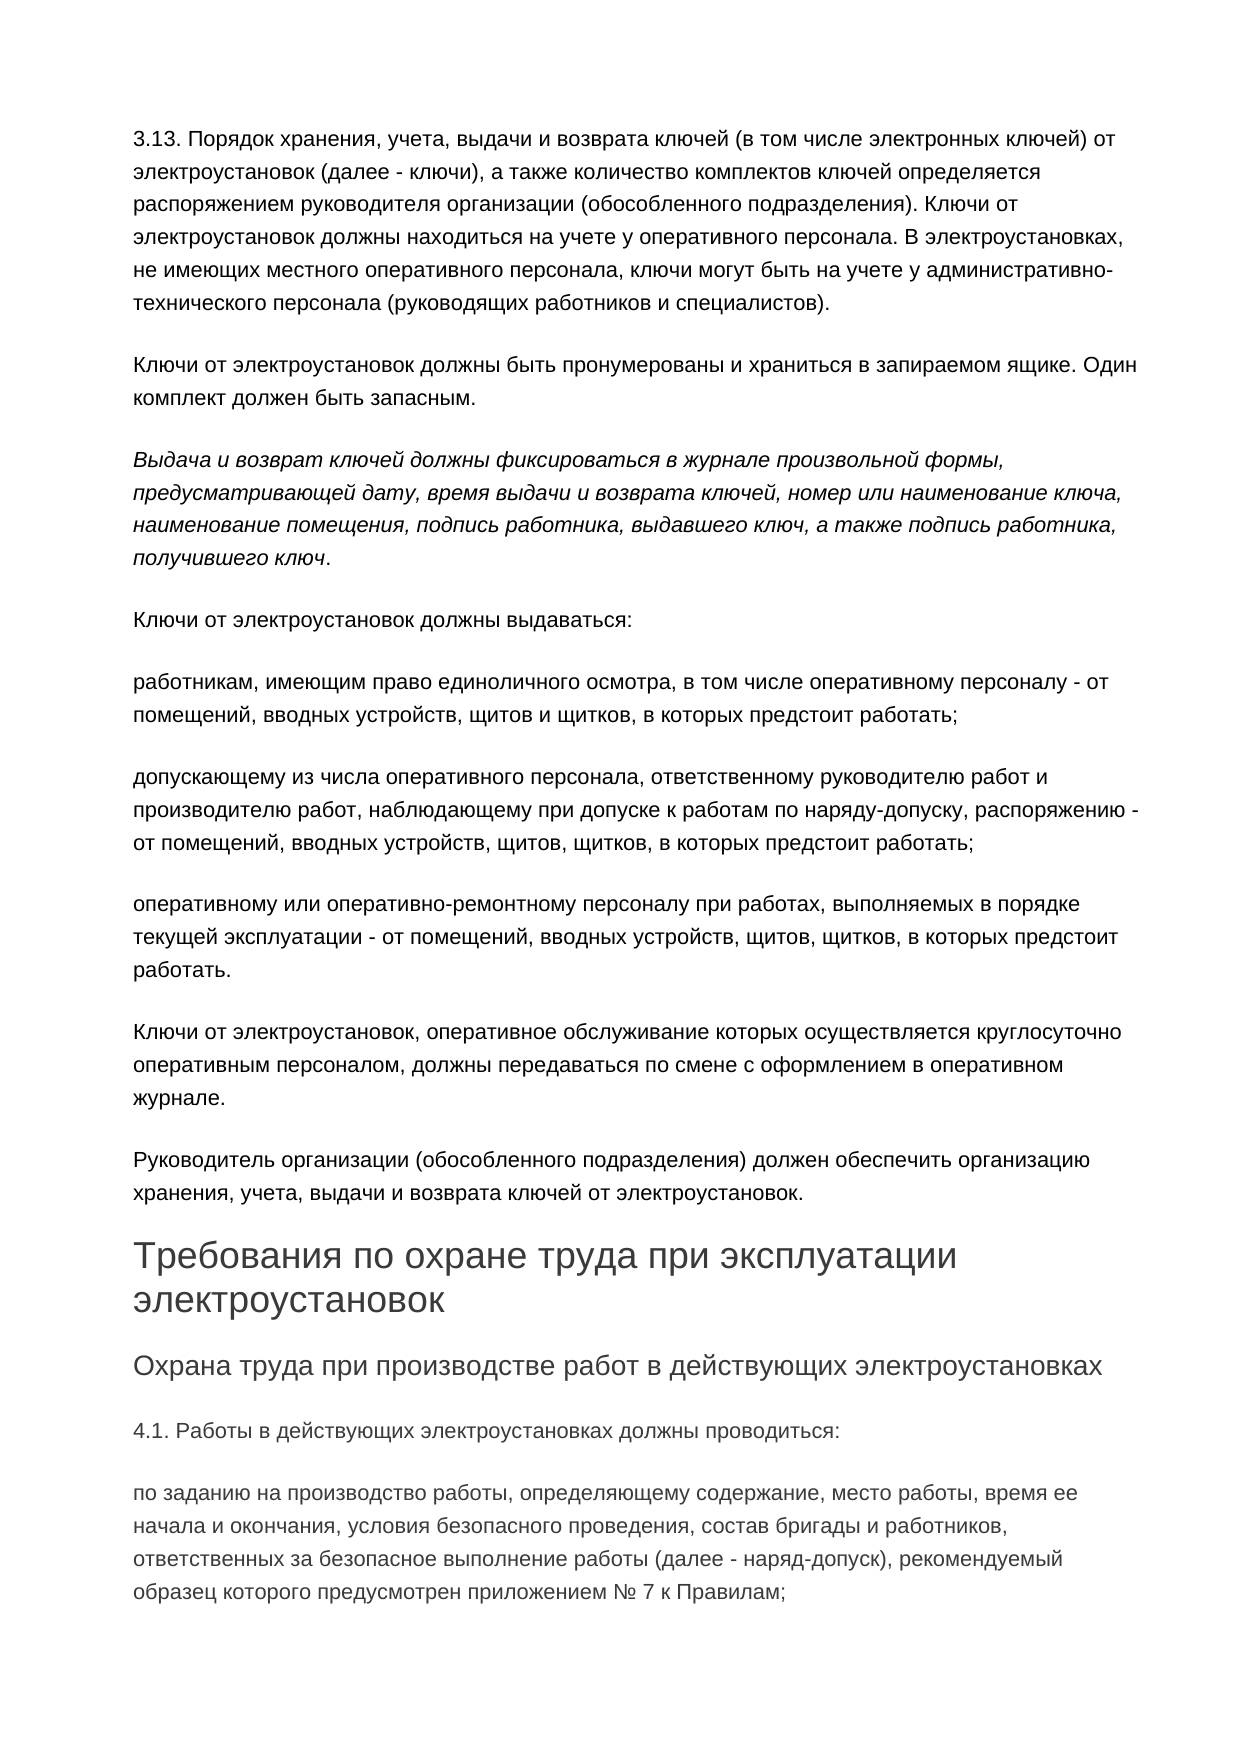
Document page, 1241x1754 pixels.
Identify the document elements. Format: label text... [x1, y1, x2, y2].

text Ключи от электроустановок должны быть пронумерованы и храниться в запираемом ящике. Один комплект должен быть запасным. [133, 344, 1152, 410]
text Требования по охране труда при эксплуатации электроустановок [133, 1234, 1152, 1320]
text работникам, имеющим право единоличного осмотра, в том числе оперативному персоналу - от помещений, вводных устройств, щитов и щитков, в которых предстоит работать; [133, 661, 1152, 727]
text 3.13. Порядок хранения, учета, выдачи и возврата ключей (в том числе электронных ключей) от электроустановок (далее - ключи), а также количество комплектов ключей определяется распоряжением руководителя организации (обособленного подразделения). Ключи от электроустановок должны находиться на учете у оперативного персонала. В электроустановках, не имеющих местного оперативного персонала, ключи могут быть на учете у административно-технического персонала (руководящих работников и специалистов). [133, 118, 1152, 315]
text оперативному или оперативно-ремонтному персоналу при работах, выполняемых в порядке текущей эксплуатации - от помещений, вводных устройств, щитов, щитков, в которых предстоит работать. [133, 884, 1152, 982]
text по заданию на производство работы, определяющему содержание, место работы, время ее начала и окончания, условия безопасного проведения, состав бригады и работников, ответственных за безопасное выполнение работы (далее - наряд-допуск), рекомендуемый образец которого предусмотрен приложением № 7 к Правилам; [133, 1473, 1152, 1604]
text Ключи от электроустановок должны выдаваться: [133, 599, 1152, 632]
text Руководитель организации (обособленного подразделения) должен обеспечить организацию хранения, учета, выдачи и возврата ключей от электроустановок. [133, 1139, 1152, 1204]
text 4.1. Работы в действующих электроустановках должны проводиться: [133, 1411, 1152, 1443]
text Выдача и возврат ключей должны фиксироваться в журнале произвольной формы, предусматривающей дату, время выдачи и возврата ключей, номер или наименование ключа, наименование помещения, подпись работника, выдавшего ключ, а также подпись работника, получившего ключ. [133, 439, 1152, 570]
text допускающему из числа оперативного персонала, ответственному руководителю работ и производителю работ, наблюдающему при допуске к работам по наряду-допуску, распоряжению - от помещений, вводных устройств, щитов, щитков, в которых предстоит работать; [133, 756, 1152, 854]
text Охрана труда при производстве работ в действующих электроустановках [133, 1349, 1152, 1382]
text Ключи от электроустановок, оперативное обслуживание которых осуществляется круглосуточно оперативным персоналом, должны передаваться по смене с оформлением в оперативном журнале. [133, 1011, 1152, 1110]
